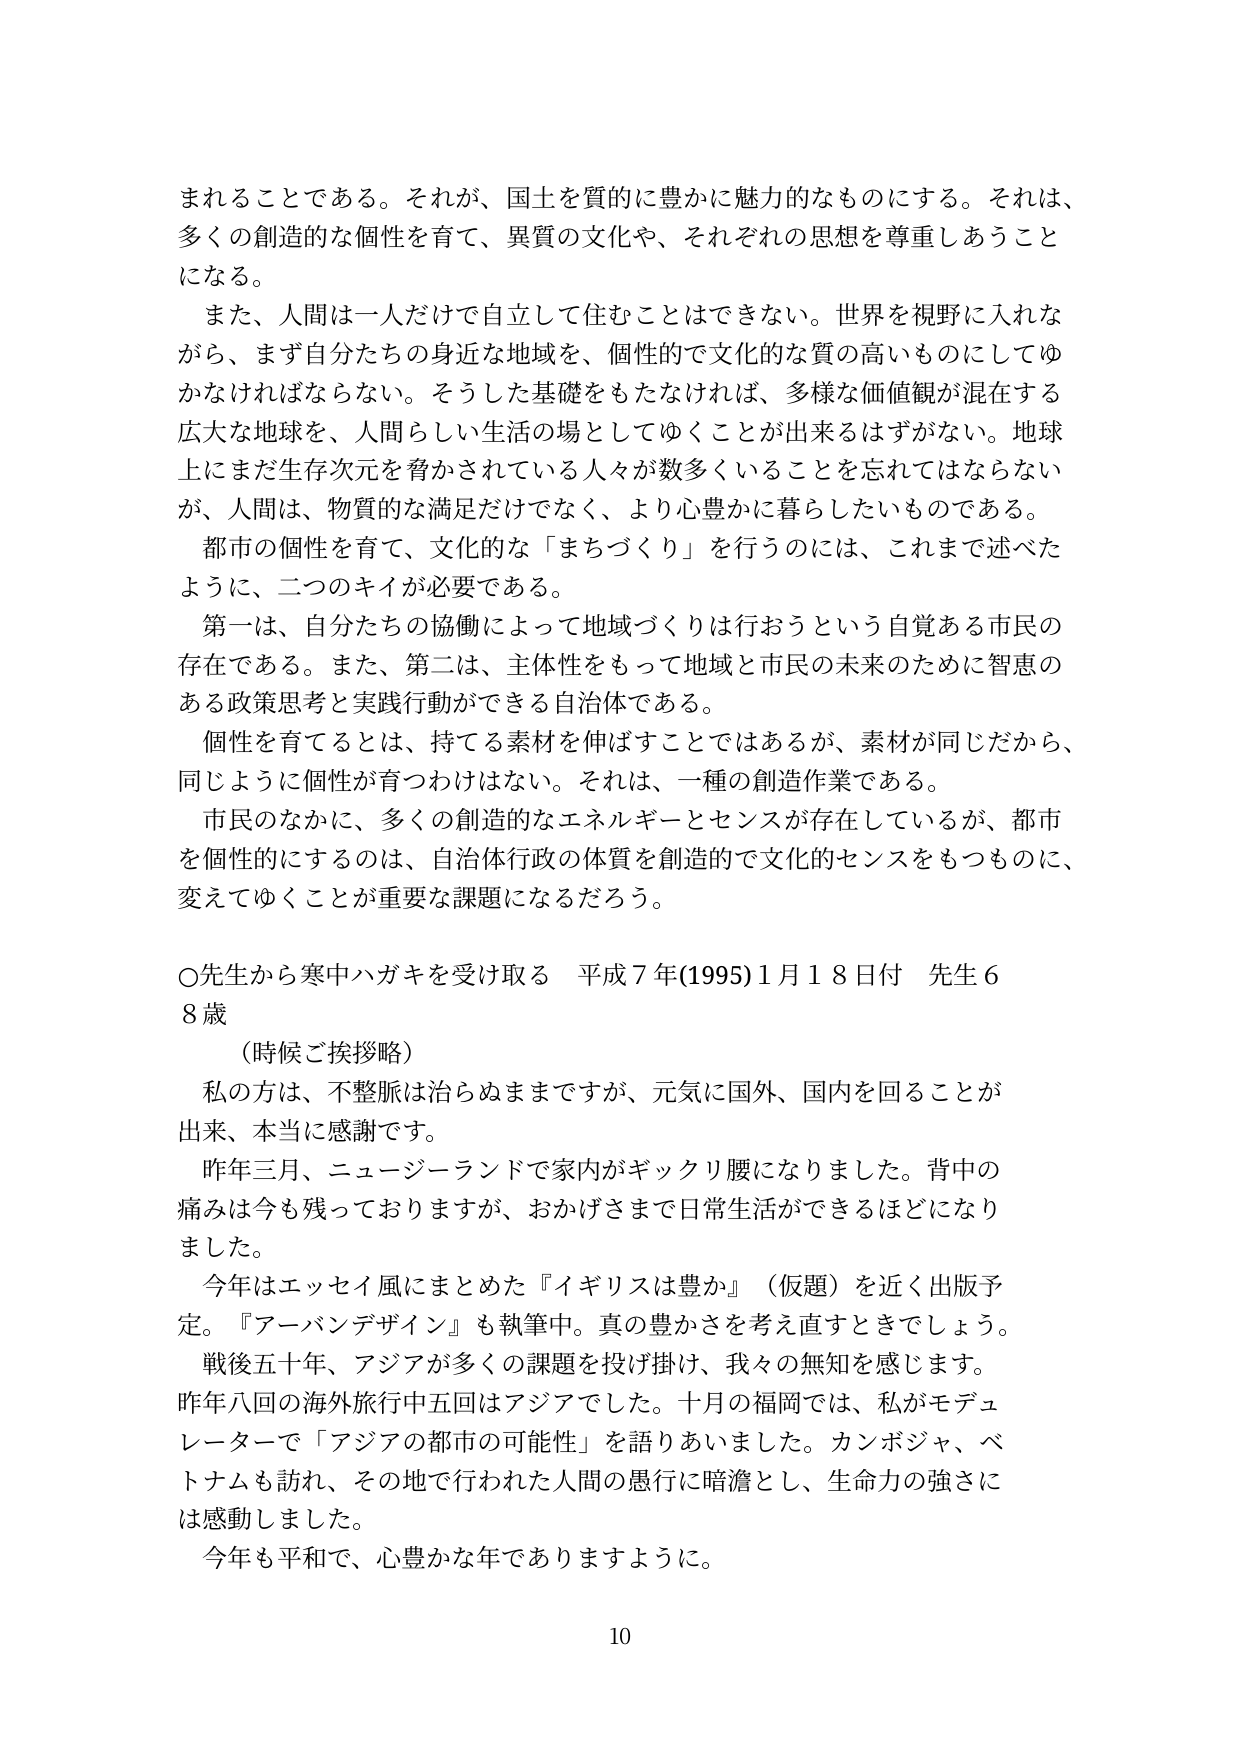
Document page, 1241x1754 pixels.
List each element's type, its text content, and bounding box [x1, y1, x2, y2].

text 戦後五十年、アジアが多くの課題を投げ掛け、我々の無知を感じます。 [177, 1343, 1004, 1382]
text ○先生から寒中ハガキを受け取る 平成７年(1995)１月１８日付 先生６８歳 [177, 955, 1004, 1032]
text また、人間は一人だけで自立して住むことはできない。世界を視野に入れながら、まず自分たちの身近な地域を、個性的で文化的な質の高いものにしてゆかなければならない。そうした基礎をもたなければ、多様な価値観が混在する広大な地球を、人間らしい生活の場としてゆくことが出来るはずがない。地球上にまだ生存次元を脅かされている人々が数多くいることを忘れてはならないが、人間は、物質的な満足だけでなく、より心豊かに暮らしたいものである。 [177, 294, 1063, 527]
text 市民のなかに、多くの創造的なエネルギーとセンスが存在しているが、都市を個性的にするのは、自治体行政の体質を創造的で文化的センスをもつものに、変えてゆくことが重要な課題になるだろう。 [177, 799, 1063, 916]
text 都市の個性を育て、文化的な「まちづくり」を行うのには、これまで述べたように、二つのキイが必要である。 [177, 527, 1063, 605]
text 私の方は、不整脈は治らぬままですが、元気に国外、国内を回ることが出来、本当に感謝です。 [177, 1071, 1004, 1149]
text 昨年三月、ニュージーランドで家内がギックリ腰になりました。背中の痛みは今も残っておりますが、おかげさまで日常生活ができるほどになりました。 [177, 1149, 1004, 1266]
text 第一は、自分たちの協働によって地域づくりは行おうという自覚ある市民の存在である。また、第二は、主体性をもって地域と市民の未来のために智恵のある政策思考と実践行動ができる自治体である。 [177, 605, 1063, 722]
text 今年はエッセイ風にまとめた『イギリスは豊か』（仮題）を近く出版予定。『アーバンデザイン』も執筆中。真の豊かさを考え直すときでしょう。 [177, 1266, 1004, 1343]
text 今年も平和で、心豊かな年でありますように。 [177, 1537, 1004, 1576]
text （時候ご挨拶略） [177, 1032, 1004, 1071]
text 個性を育てるとは、持てる素材を伸ばすことではあるが、素材が同じだから、同じように個性が育つわけはない。それは、一種の創造作業である。 [177, 722, 1063, 799]
text 昨年八回の海外旅行中五回はアジアでした。十月の福岡では、私がモデュレーターで「アジアの都市の可能性」を語りあいました。カンボジャ、ベトナムも訪れ、その地で行われた人間の愚行に暗澹とし、生命力の強さには感動しました。 [177, 1382, 1004, 1537]
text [177, 178, 1063, 294]
